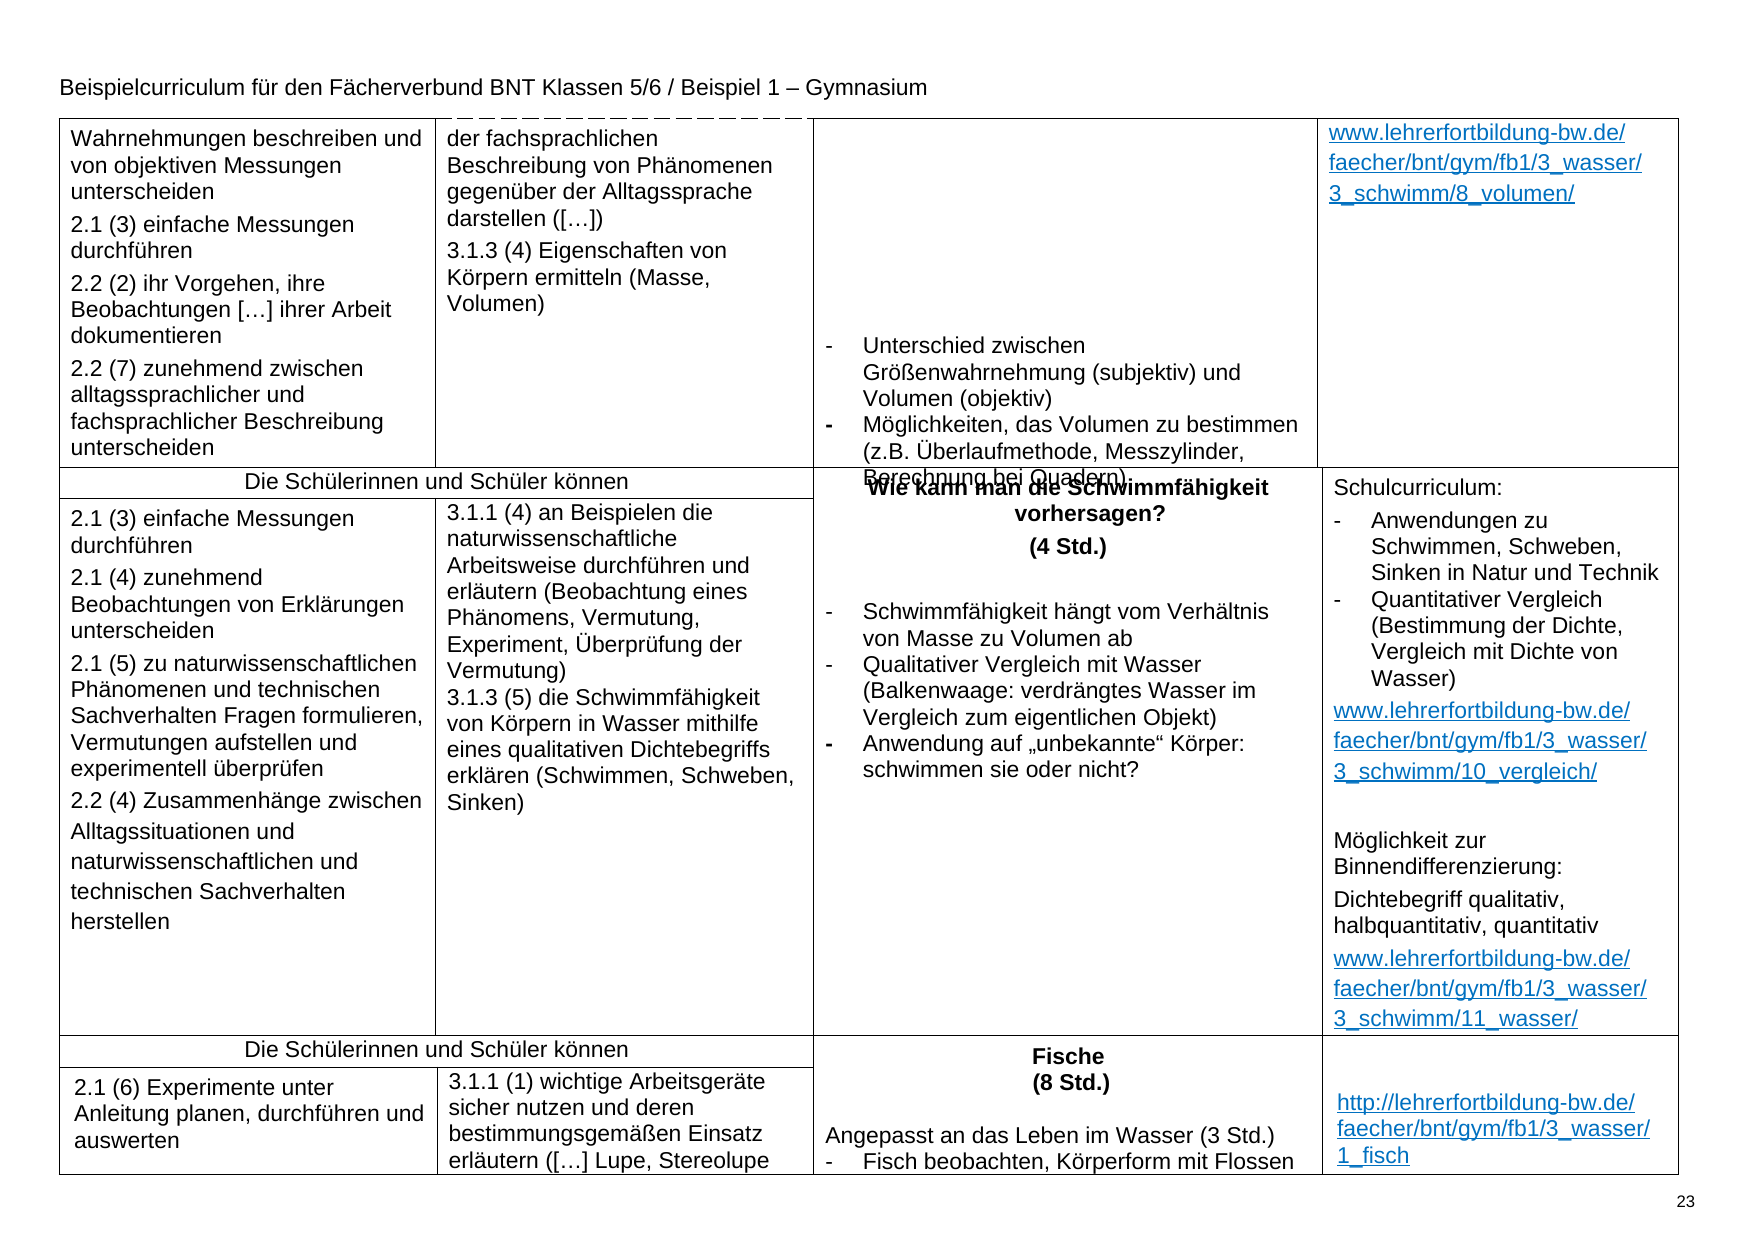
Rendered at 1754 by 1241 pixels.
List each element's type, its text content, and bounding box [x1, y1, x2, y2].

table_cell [60, 1068, 437, 1174]
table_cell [438, 1068, 813, 1174]
table_cell http://lehrerfortbildung-bw.de/faecher/bnt/gym/fb1/3_wasser/1_fisch http://lehrerfortbildung-bw.de/faecher/bnt/gym/fb1/3_wasser/1_fisch/3_formen/ Schulcurriculum: Gemeinsamkeiten zwischen Schwimmblase und Taucher Unterschiede zwischen Schwimmblase und U-Boot Auge mit Sehnerv, Augenlinse www.lehrerfortbildung-bw.de/faecher/bnt/gym/fb1/3_wasser/3_schwimm/15_blase/ [1323, 1036, 1678, 1174]
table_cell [60, 119, 435, 467]
table_cell Die Schülerinnen und Schüler können [60, 1036, 813, 1067]
table_cell Die Schülerinnen und Schüler können [60, 468, 813, 498]
table_cell Wie kann man die Schwimmfähigkeit vorhersagen? (4 Std.) Schwimmfähigkeit hängt vom Verhältnis von Masse zu Volumen ab Qualitativer Vergleich mit Wasser (Balkenwaage: verdrängtes Wasser im Vergleich zum eigentlichen Objekt) Anwendung auf „unbekannte“ Körper: schwimmen sie oder nicht? [814, 468, 1322, 1035]
table_cell 2.1 (3) einfache Messungen durchführen 2.1 (4) zunehmend Beobachtungen von Erklärungen unterscheiden 2.1 (5) zu naturwissenschaftlichen Phänomenen und technischen Sachverhalten Fragen formulieren, Vermutungen aufstellen und experimentell überprüfen 2.2 (4) Zusammenhänge zwischen Alltagssituationen und naturwissenschaftlichen und technischen Sachverhalten herstellen [60, 499, 435, 1035]
table_cell 3.1.1 (4) an Beispielen die naturwissenschaftliche Arbeitsweise durchführen und erläutern (Beobachtung eines Phänomens, Vermutung, Experiment, Überprüfung der Vermutung) 3.1.3 (5) die Schwimmfähigkeit von Körpern in Wasser mithilfe eines qualitativen Dichtebegriffs erklären (Schwimmen, Schweben, Sinken) [436, 499, 813, 1035]
table_cell Fische (8 Std.) Angepasst an das Leben im Wasser (3 Std.) Fisch beobachten, Körperform mit Flossen skizzieren, Zeichnung beschriften Modellversuch: Körperform als Angepasstheit an die Lebensweise (schnelle Fortbewegung im Wasser) Untersuchen und Präparieren (2 Std.) Untersuchung von Schuppen (Lupe), Flossen, Seitenlinienorgan (Lupe), Mundraum mit Zähnen und Zunge, Kiemendeckel und Kiemen Präparieren von Schwimmblase, Kiemen (aufbewahren) auch von Herz, Leber, Magen, Darm, Geschlechtsorgan Atmung und Kiemen (2 Std.) Weg des aufgenommenen Wassers entlang der Kiemen am Modell Untersuchung eines Kiemenbogens (Stereolupe) Funktion der Kiemen Schwimmblase (1 Std.) Funktion der Schwimmblase anhand eines Modellversuchs unter Anwendung des Dichtebegriffs erklären [814, 1036, 1322, 1174]
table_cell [436, 118, 813, 467]
table_cell Schulcurriculum: Anwendungen zu Schwimmen, Schweben, Sinken in Natur und Technik Quantitativer Vergleich (Bestimmung der Dichte, Vergleich mit Dichte von Wasser) www.lehrerfortbildung-bw.de/faecher/bnt/gym/fb1/3_wasser/3_schwimm/10_vergleich/ Möglichkeit zur Binnendifferenzierung: Dichtebegriff qualitativ, halbquantitativ, quantitativ www.lehrerfortbildung-bw.de/faecher/bnt/gym/fb1/3_wasser/3_schwimm/11_wasser/ [1323, 468, 1678, 1035]
